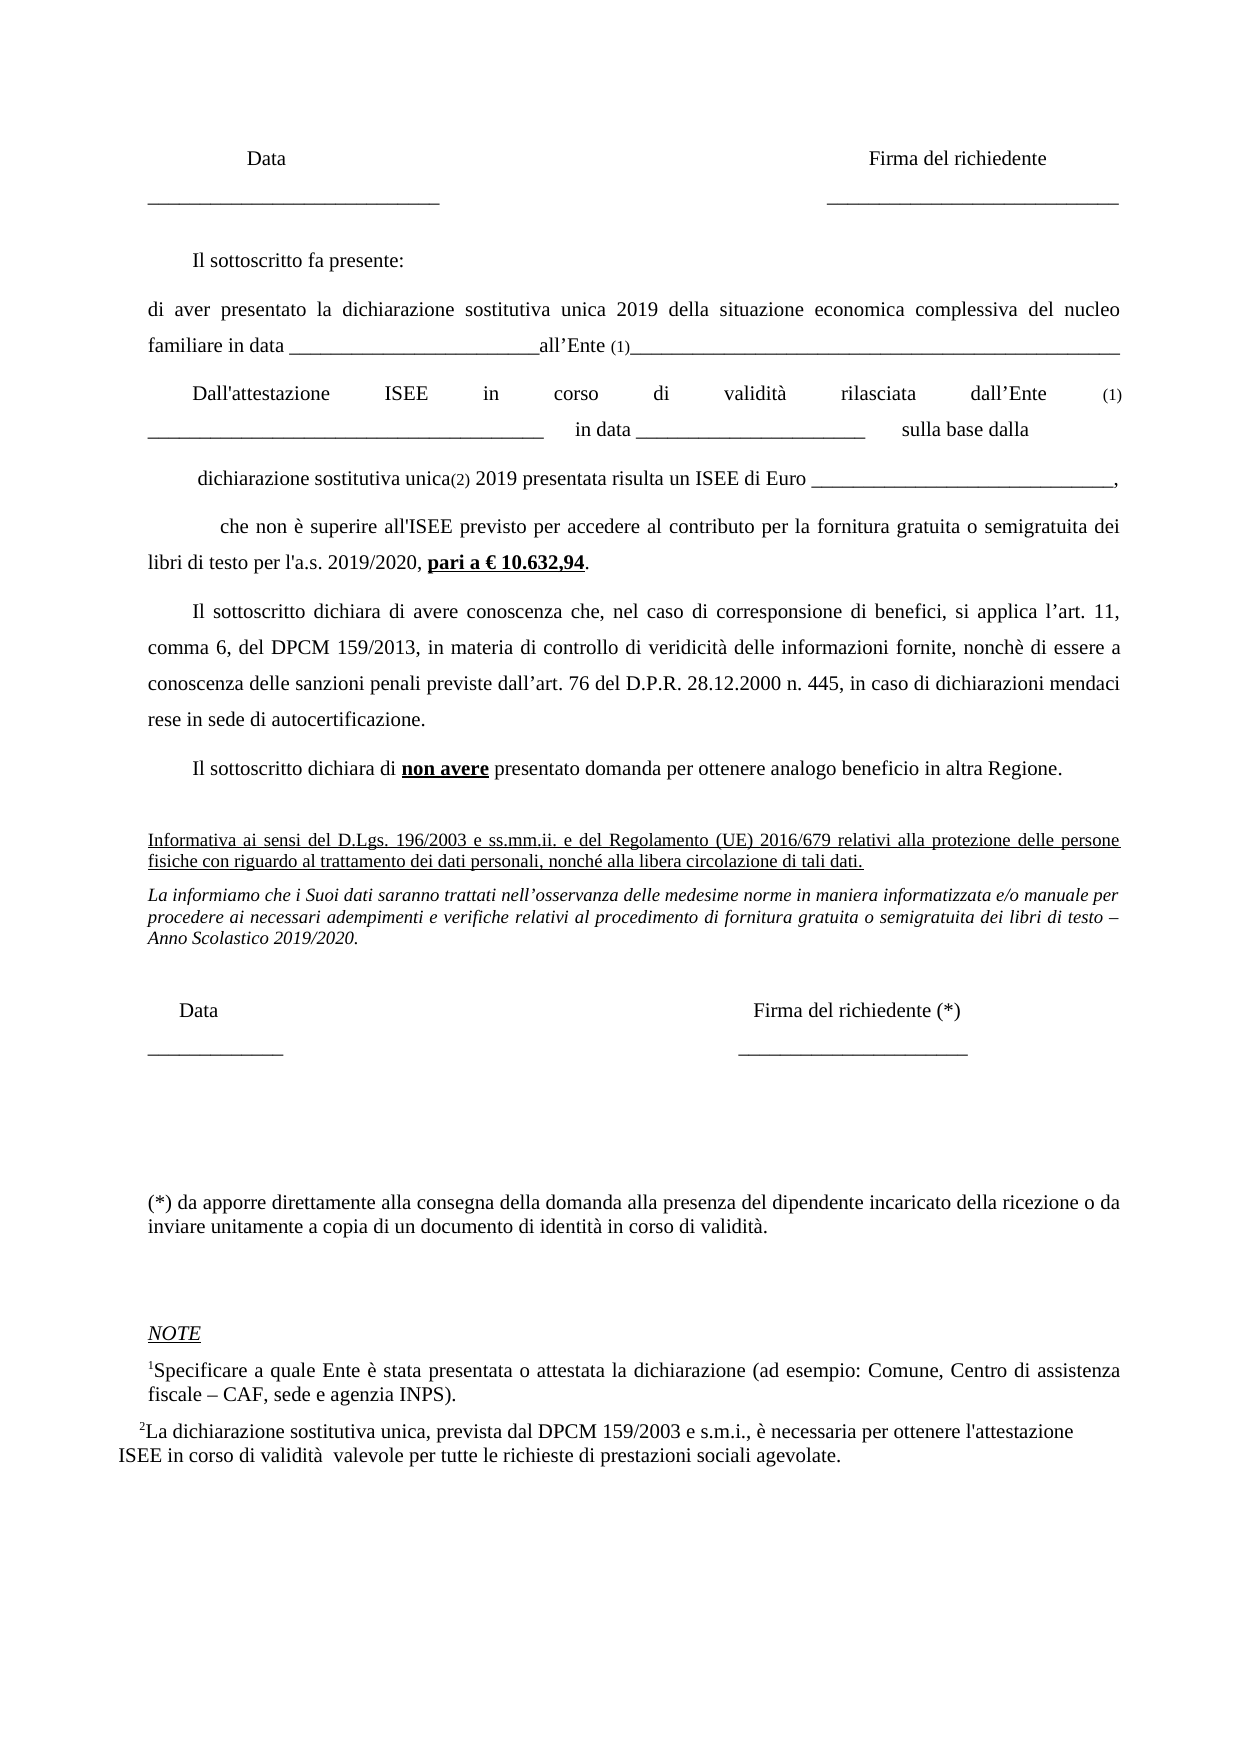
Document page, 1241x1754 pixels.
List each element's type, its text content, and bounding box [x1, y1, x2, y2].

text Il sottoscritto fa presente: [118, 248, 1122, 272]
text dichiarazione sostitutiva unica(2) 2019 presentata risulta un ISEE di Euro _____________________________, [148, 466, 1122, 490]
text 2La dichiarazione sostitutiva unica, prevista dal DPCM 159/2003 e s.m.i., è necessaria per ottenere l'attestazione ISEE in corso di validità valevole per tutte le richieste di prestazioni sociali agevolate. [118, 1418, 1122, 1467]
text Informativa ai sensi del D.Lgs. 196/2003 e ss.mm.ii. e del Regolamento (UE) 2016/679 relativi alla protezione delle persone fisiche con riguardo al trattamento dei dati personali, nonché alla libera circolazione di tali dati. [148, 828, 1122, 872]
text NOTE [118, 1321, 1122, 1345]
text che non è superire all'ISEE previsto per accedere al contributo per la fornitura gratuita o semigratuita dei libri di testo per l'a.s. 2019/2020, pari a € 10.632,94. [148, 514, 1122, 574]
text Dall'attestazione ISEE in corso di validità rilasciata dall’Ente (1) ______________________________________ in data ______________________ sulla base dalla [148, 381, 1122, 441]
text 1Specificare a quale Ente è stata presentata o attestata la dichiarazione (ad esempio: Comune, Centro di assistenza fiscale – CAF, sede e agenzia INPS). [148, 1358, 1122, 1406]
text Il sottoscritto dichiara di non avere presentato domanda per ottenere analogo beneficio in altra Regione. [148, 755, 1122, 779]
text Data Firma del richiedente (*) [118, 998, 1122, 1022]
text Data Firma del richiedente [118, 146, 1122, 170]
text (*) da apporre direttamente alla consegna della domanda alla presenza del dipendente incaricato della ricezione o da inviare unitamente a copia di un documento di identità in corso di validità. [148, 1190, 1122, 1238]
text ____________________________ ____________________________ [118, 183, 1122, 207]
text La informiamo che i Suoi dati saranno trattati nell’osservanza delle medesime norme in maniera informatizzata e/o manuale per procedere ai necessari adempimenti e verifiche relativi al procedimento di fornitura gratuita o semigratuita dei libri di testo – Anno Scolastico 2019/2020. [148, 884, 1122, 949]
text di aver presentato la dichiarazione sostitutiva unica 2019 della situazione economica complessiva del nucleo familiare in data ________________________all’Ente (1)_______________________________________________ [148, 296, 1122, 357]
text Il sottoscritto dichiara di avere conoscenza che, nel caso di corresponsione di benefici, si applica l’art. 11, comma 6, del DPCM 159/2013, in materia di controllo di veridicità delle informazioni fornite, nonchè di essere a conoscenza delle sanzioni penali previste dall’art. 76 del D.P.R. 28.12.2000 n. 445, in caso di dichiarazioni mendaci rese in sede di autocertificazione. [148, 599, 1122, 731]
text _____________ ______________________ [118, 1034, 1122, 1058]
